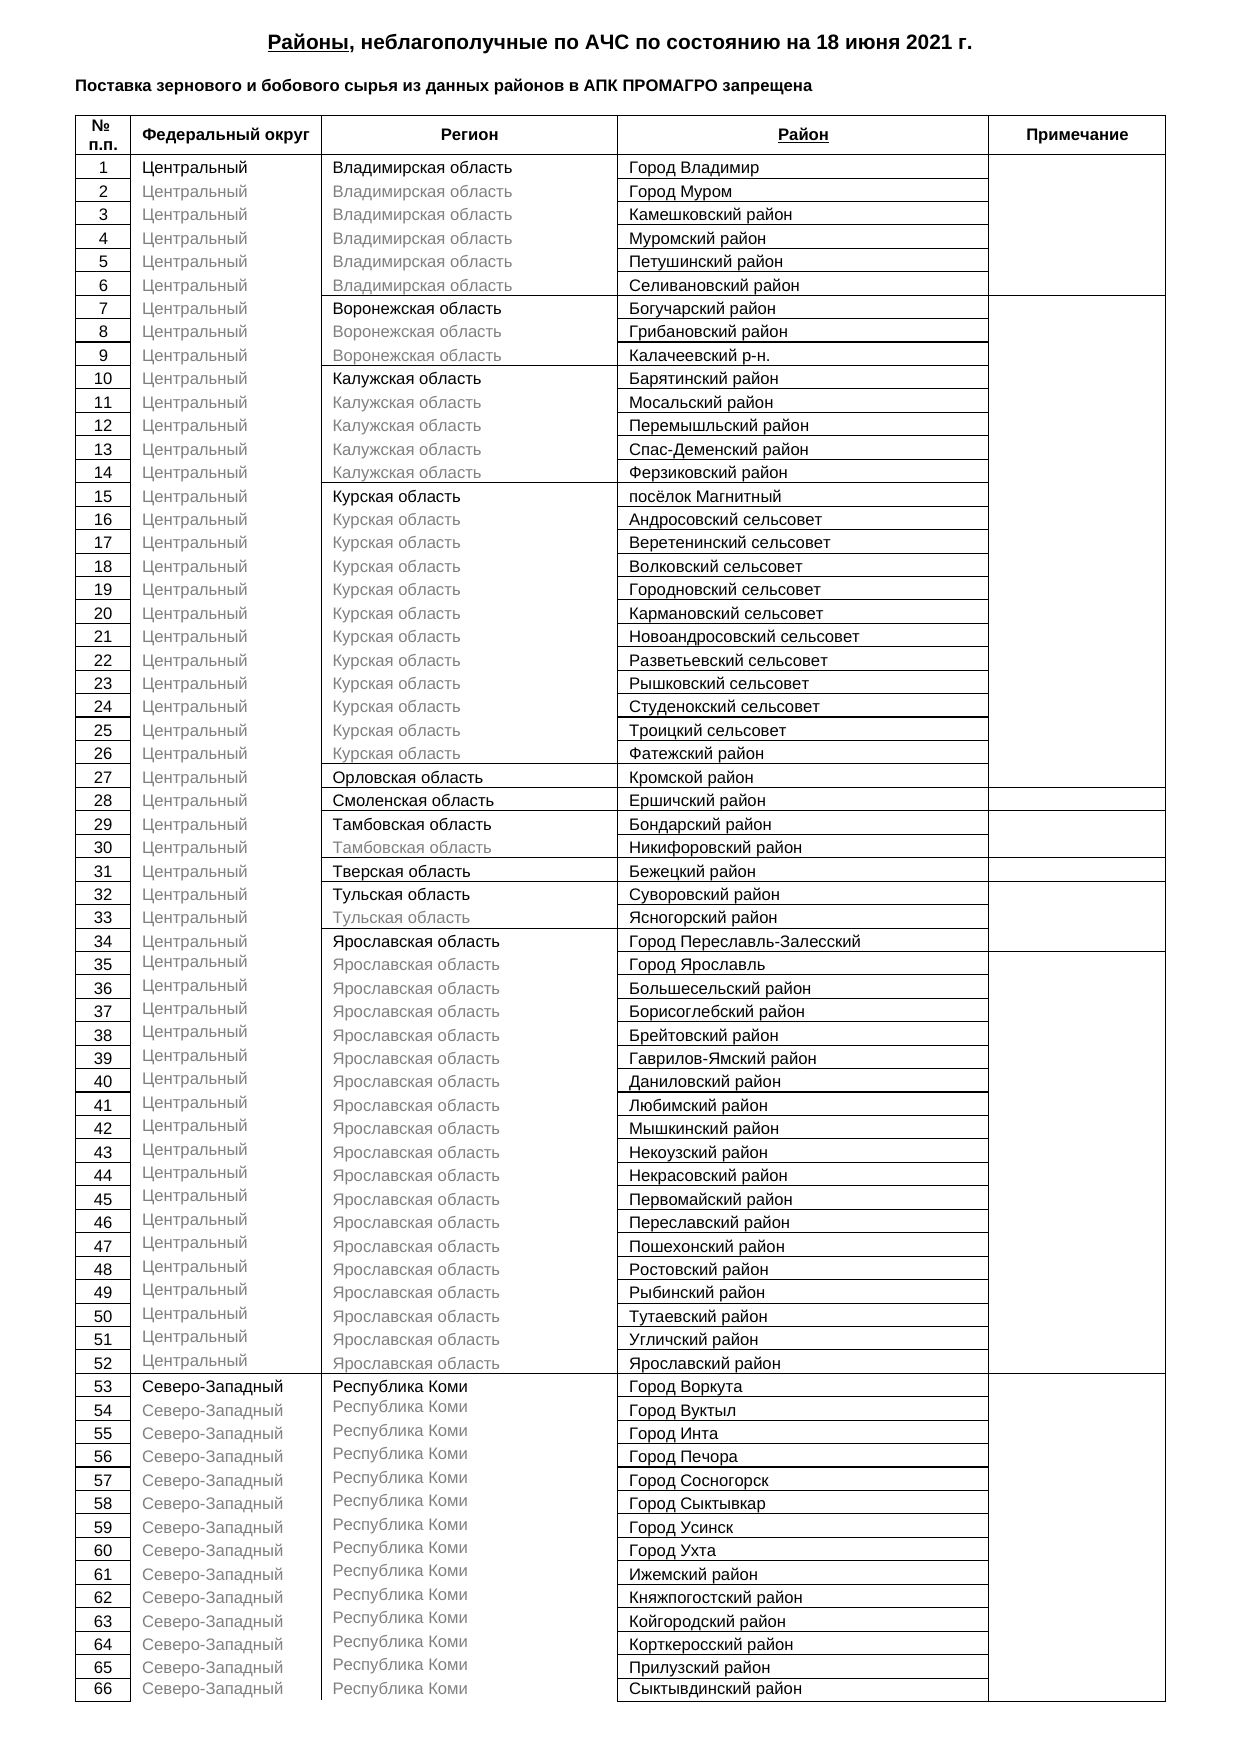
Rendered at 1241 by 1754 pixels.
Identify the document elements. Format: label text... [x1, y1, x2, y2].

table_cell 25 [76, 718, 130, 740]
table_cell Северо-Западный [131, 1584, 321, 1607]
table_cell Город Владимир [618, 155, 988, 177]
table_cell Центральный [131, 248, 321, 271]
table_cell [989, 788, 1165, 810]
table_cell Центральный [131, 1185, 321, 1209]
table_cell Владимирская область [322, 248, 617, 271]
table_cell Курская область [322, 716, 617, 740]
table_cell Тамбовская область [322, 811, 617, 834]
table_cell Перемышльский район [618, 413, 988, 435]
table_cell 1 [76, 155, 130, 177]
table_cell 37 [76, 999, 130, 1021]
table_cell Ростовский район [618, 1257, 988, 1279]
table_cell Северо-Западный [131, 1560, 321, 1584]
table_header Район [618, 116, 988, 154]
table_cell Республика Коми [322, 1654, 617, 1677]
table_cell 40 [76, 1069, 130, 1091]
table_cell Борисоглебский район [618, 999, 988, 1021]
table_cell Ярославская область [322, 1303, 617, 1326]
table_cell 47 [76, 1233, 130, 1256]
table_cell 52 [76, 1350, 130, 1373]
table_cell Северо-Западный [131, 1631, 321, 1654]
table_cell Северо-Западный [131, 1396, 321, 1419]
table_header № п.п. [76, 116, 130, 154]
table_cell Веретенинский сельсовет [618, 530, 988, 552]
table_cell Ярославская область [322, 1162, 617, 1185]
table_cell 8 [76, 319, 130, 341]
table_cell Даниловский район [618, 1069, 988, 1091]
table_cell 46 [76, 1210, 130, 1232]
table_cell Селивановский район [618, 272, 988, 294]
table_cell Северо-Западный [131, 1420, 321, 1443]
table_cell 13 [76, 436, 130, 459]
table_cell Центральный [131, 224, 321, 248]
table_cell Центральный [131, 1162, 321, 1185]
table_cell Калужская область [322, 435, 617, 459]
table_cell 59 [76, 1514, 130, 1537]
table_cell 42 [76, 1116, 130, 1138]
table_cell Центральный [131, 951, 321, 974]
table_cell Сыктывдинский район [618, 1679, 988, 1701]
table_cell Ярославская область [322, 1256, 617, 1279]
table_cell 48 [76, 1257, 130, 1279]
table_cell Ярославский район [618, 1350, 988, 1373]
table_cell 49 [76, 1280, 130, 1302]
table_cell Центральный [131, 1232, 321, 1256]
table_cell Центральный [131, 998, 321, 1021]
table_cell 64 [76, 1632, 130, 1654]
table_cell Город Сыктывкар [618, 1491, 988, 1513]
table_cell 12 [76, 413, 130, 435]
table_cell Ижемский район [618, 1561, 988, 1584]
table_cell Ярославская область [322, 1138, 617, 1162]
table_cell 17 [76, 530, 130, 552]
table_cell Некоузский район [618, 1139, 988, 1162]
table_cell [989, 155, 1165, 294]
table_cell Ферзиковский район [618, 460, 988, 482]
table_cell Городновский сельсовет [618, 577, 988, 599]
table_cell Новоандросовский сельсовет [618, 624, 988, 646]
table_cell Калужская область [322, 412, 617, 435]
table_cell 54 [76, 1397, 130, 1419]
table_cell 44 [76, 1163, 130, 1185]
table_cell Муромский район [618, 225, 988, 248]
table_cell 66 [76, 1679, 130, 1701]
table_cell Курская область [322, 599, 617, 623]
table_cell Воронежская область [322, 318, 617, 341]
table_cell Тверская область [322, 858, 617, 881]
table_cell Богучарский район [618, 296, 988, 318]
table_cell Центральный [131, 1138, 321, 1162]
table_cell 51 [76, 1327, 130, 1349]
table_cell Смоленская область [322, 788, 617, 810]
table_cell Северо-Западный [131, 1490, 321, 1513]
table_cell Владимирская область [322, 224, 617, 248]
table_cell Ярославская область [322, 1045, 617, 1068]
table_cell Центральный [131, 506, 321, 529]
table_cell Центральный [131, 904, 321, 927]
table_cell 39 [76, 1046, 130, 1068]
table_cell Некрасовский район [618, 1163, 988, 1185]
table_cell Камешковский район [618, 202, 988, 224]
table_cell Центральный [131, 295, 321, 318]
table_cell 61 [76, 1561, 130, 1584]
table_cell 55 [76, 1421, 130, 1443]
table_header Регион [322, 116, 617, 154]
table_cell 43 [76, 1139, 130, 1162]
table_cell Центральный [131, 576, 321, 599]
table_cell Северо-Западный [131, 1654, 321, 1677]
table_cell Гаврилов-Ямский район [618, 1046, 988, 1068]
table_cell Центральный [131, 787, 321, 810]
table_cell Северо-Западный [131, 1443, 321, 1466]
table_cell Грибановский район [618, 319, 988, 341]
table_cell Калужская область [322, 388, 617, 412]
table_cell Центральный [131, 928, 321, 951]
table_cell Северо-Западный [131, 1513, 321, 1537]
table_cell Город Печора [618, 1444, 988, 1466]
table_cell Город Сосногорск [618, 1468, 988, 1490]
table_cell 24 [76, 694, 130, 716]
table_cell Бежецкий район [618, 858, 988, 881]
table_cell Центральный [131, 1256, 321, 1279]
table_cell Республика Коми [322, 1513, 617, 1537]
table_cell Княжпогостский район [618, 1585, 988, 1607]
table_cell 38 [76, 1022, 130, 1044]
text Районы, неблагополучные по АЧС по состоянию на 18 июня 2021 г. [75, 29, 1165, 53]
table_cell Ярославская область [322, 951, 617, 974]
table_cell Ярославская область [322, 974, 617, 998]
table_cell Курская область [322, 553, 617, 576]
table_cell Корткеросский район [618, 1632, 988, 1654]
table_cell Фатежский район [618, 741, 988, 763]
table_cell Центральный [131, 881, 321, 904]
table_cell Центральный [131, 1349, 321, 1373]
table_cell 15 [76, 483, 130, 506]
table_cell 19 [76, 577, 130, 599]
table_cell Владимирская область [322, 271, 617, 294]
table_cell Курская область [322, 740, 617, 763]
table_cell Центральный [131, 646, 321, 669]
table_cell Республика Коми [322, 1466, 617, 1490]
table_cell [989, 1374, 1165, 1701]
table_cell Северо-Западный [131, 1374, 321, 1396]
table_cell Республика Коми [322, 1443, 617, 1466]
table_cell Город Усинск [618, 1514, 988, 1537]
table_cell Прилузский район [618, 1655, 988, 1677]
table_cell Ярославская область [322, 1185, 617, 1209]
table_cell Курская область [322, 483, 617, 506]
table_cell Никифоровский район [618, 835, 988, 857]
table_cell Центральный [131, 834, 321, 857]
table_cell Центральный [131, 1209, 321, 1232]
table_cell Владимирская область [322, 155, 617, 177]
table_cell 27 [76, 764, 130, 787]
table_cell Курская область [322, 623, 617, 646]
table_cell 31 [76, 858, 130, 881]
table_cell 9 [76, 343, 130, 365]
table_cell Центральный [131, 1068, 321, 1091]
table_cell 21 [76, 624, 130, 646]
table_cell Центральный [131, 201, 321, 224]
table_cell Ярославская область [322, 929, 617, 951]
table_cell Центральный [131, 623, 321, 646]
table_cell 45 [76, 1186, 130, 1209]
table_cell Центральный [131, 1115, 321, 1138]
table_cell Ярославская область [322, 1068, 617, 1091]
table_header Федеральный округ [131, 116, 321, 154]
table_cell Город Инта [618, 1421, 988, 1443]
table_cell Центральный [131, 341, 321, 365]
table_cell 33 [76, 905, 130, 927]
table_cell Ярославская область [322, 1209, 617, 1232]
table_cell Центральный [131, 412, 321, 435]
table_cell Брейтовский район [618, 1022, 988, 1044]
table_cell 7 [76, 296, 130, 318]
table_cell Северо-Западный [131, 1537, 321, 1560]
table_cell 57 [76, 1468, 130, 1490]
table_cell Центральный [131, 974, 321, 998]
table_cell [989, 882, 1165, 951]
table_cell Республика Коми [322, 1560, 617, 1584]
table_cell Угличский район [618, 1327, 988, 1349]
table_cell Республика Коми [322, 1631, 617, 1654]
table_cell Орловская область [322, 764, 617, 787]
table_cell Центральный [131, 155, 321, 177]
table_cell 58 [76, 1491, 130, 1513]
table_cell Республика Коми [321, 1678, 617, 1701]
table_cell [989, 858, 1165, 881]
table_cell Город Муром [618, 179, 988, 201]
table_cell Республика Коми [322, 1537, 617, 1560]
table_cell Ярославская область [322, 1326, 617, 1349]
table_cell Ярославская область [322, 1279, 617, 1302]
table_cell Ясногорский район [618, 905, 988, 927]
table_cell 63 [76, 1608, 130, 1631]
table_cell 50 [76, 1304, 130, 1326]
table_cell Республика Коми [322, 1607, 617, 1631]
table_cell Пошехонский район [618, 1233, 988, 1256]
table_cell Большесельский район [618, 975, 988, 998]
table_cell Курская область [322, 506, 617, 529]
table_cell Ярославская область [322, 1091, 617, 1115]
table_cell Центральный [131, 1021, 321, 1044]
table_cell Ярославская область [322, 1349, 617, 1373]
table_cell Рышковский сельсовет [618, 671, 988, 693]
table_cell Разветьевский сельсовет [618, 647, 988, 669]
table_cell Город Переславль-Залесский [618, 929, 988, 951]
table_cell Центральный [131, 178, 321, 201]
table_cell Переславский район [618, 1210, 988, 1232]
table_cell Барятинский район [618, 366, 988, 388]
table_cell Центральный [131, 271, 321, 294]
table_cell [989, 1349, 1165, 1373]
table_cell Мосальский район [618, 389, 988, 412]
table_cell Центральный [131, 1091, 321, 1115]
table_cell Центральный [131, 529, 321, 552]
table_cell Республика Коми [322, 1490, 617, 1513]
table_cell Центральный [131, 388, 321, 412]
table_cell Центральный [131, 693, 321, 716]
table_cell Ярославская область [322, 1021, 617, 1044]
table_cell Центральный [131, 670, 321, 693]
table_cell Койгородский район [618, 1608, 988, 1631]
table_cell Город Воркута [618, 1374, 988, 1396]
table_cell Воронежская область [322, 341, 617, 365]
table_cell 41 [76, 1093, 130, 1115]
table_cell 18 [76, 554, 130, 576]
table_cell 32 [76, 882, 130, 904]
table_cell Город Ухта [618, 1538, 988, 1560]
table_cell 2 [76, 179, 130, 201]
table_cell 56 [76, 1444, 130, 1466]
table_cell Спас-Деменский район [618, 436, 988, 459]
table_cell Ершичский район [618, 788, 988, 810]
table_cell Андросовский сельсовет [618, 507, 988, 529]
table_cell Северо-Западный [131, 1678, 321, 1701]
table_cell Курская область [322, 576, 617, 599]
table_cell 65 [76, 1655, 130, 1677]
table_cell Центральный [131, 435, 321, 459]
table_cell Тутаевский район [618, 1304, 988, 1326]
table_cell 16 [76, 507, 130, 529]
table_cell Республика Коми [322, 1396, 617, 1419]
table_cell 36 [76, 975, 130, 998]
table_cell 11 [76, 389, 130, 412]
table_cell 4 [76, 225, 130, 248]
table_cell 29 [76, 811, 130, 834]
table_cell Северо-Западный [131, 1607, 321, 1631]
table_cell Петушинский район [618, 249, 988, 271]
table_cell Мышкинский район [618, 1116, 988, 1138]
table_cell Центральный [131, 1279, 321, 1302]
table_cell Рыбинский район [618, 1280, 988, 1302]
table_cell Центральный [131, 716, 321, 740]
table_cell Республика Коми [322, 1584, 617, 1607]
table_cell Город Ярославль [618, 952, 988, 974]
table_cell Первомайский район [618, 1186, 988, 1209]
table_cell [989, 952, 1165, 1349]
table_cell Город Вуктыл [618, 1397, 988, 1419]
table_cell Калачеевский р-н. [618, 343, 988, 365]
table_cell 60 [76, 1538, 130, 1560]
table_cell Центральный [131, 1303, 321, 1326]
table_cell 28 [76, 788, 130, 810]
table_cell Любимский район [618, 1093, 988, 1115]
table_cell Центральный [131, 1045, 321, 1068]
table_cell 53 [76, 1374, 130, 1396]
table_cell 6 [76, 272, 130, 294]
table_cell Ярославская область [322, 1232, 617, 1256]
table_cell Центральный [131, 553, 321, 576]
table_cell 34 [76, 929, 130, 951]
table_cell 26 [76, 741, 130, 763]
table_cell Тамбовская область [322, 834, 617, 857]
table_cell 23 [76, 671, 130, 693]
table_cell Студенокский сельсовет [618, 694, 988, 716]
text Поставка зернового и бобового сырья из данных районов в АПК ПРОМАГРО запрещена [75, 76, 1165, 95]
table_cell Республика Коми [322, 1420, 617, 1443]
table_cell Кармановский сельсовет [618, 600, 988, 623]
table_header Примечание [989, 116, 1165, 154]
table_cell Центральный [131, 810, 321, 834]
table_cell 35 [76, 952, 130, 974]
table_cell Курская область [322, 646, 617, 669]
table_cell Кромской район [618, 764, 988, 787]
table_cell Центральный [131, 857, 321, 881]
table_cell Троицкий сельсовет [618, 718, 988, 740]
table_cell Центральный [131, 482, 321, 506]
table_cell Центральный [131, 1326, 321, 1349]
table_cell Курская область [322, 693, 617, 716]
table_cell Северо-Западный [131, 1466, 321, 1490]
table_cell Воронежская область [322, 296, 617, 318]
table_cell [989, 811, 1165, 857]
table_cell 62 [76, 1585, 130, 1607]
table_cell Ярославская область [322, 1115, 617, 1138]
table_cell Центральный [131, 365, 321, 388]
table_cell Калужская область [322, 459, 617, 482]
table_cell Центральный [131, 740, 321, 763]
table_cell 14 [76, 460, 130, 482]
table_cell Республика Коми [322, 1374, 617, 1396]
table_cell Курская область [322, 670, 617, 693]
table_cell Тульская область [322, 882, 617, 904]
table_cell 5 [76, 249, 130, 271]
table_cell 3 [76, 202, 130, 224]
table_cell 10 [76, 366, 130, 388]
table_cell 22 [76, 647, 130, 669]
table_cell Калужская область [322, 366, 617, 388]
table_cell Владимирская область [322, 201, 617, 224]
table_cell Центральный [131, 318, 321, 341]
table_cell Суворовский район [618, 882, 988, 904]
table_cell 20 [76, 600, 130, 623]
table_cell 30 [76, 835, 130, 857]
table_cell посёлок Магнитный [618, 483, 988, 506]
table_cell Тульская область [322, 904, 617, 927]
table_cell Центральный [131, 763, 321, 787]
table_cell Владимирская область [322, 178, 617, 201]
table_cell Ярославская область [322, 998, 617, 1021]
table_cell Центральный [131, 459, 321, 482]
table_cell Курская область [322, 529, 617, 552]
table_cell Центральный [131, 599, 321, 623]
table_cell Бондарский район [618, 811, 988, 834]
table_cell Волковский сельсовет [618, 554, 988, 576]
table_cell [989, 296, 1165, 787]
